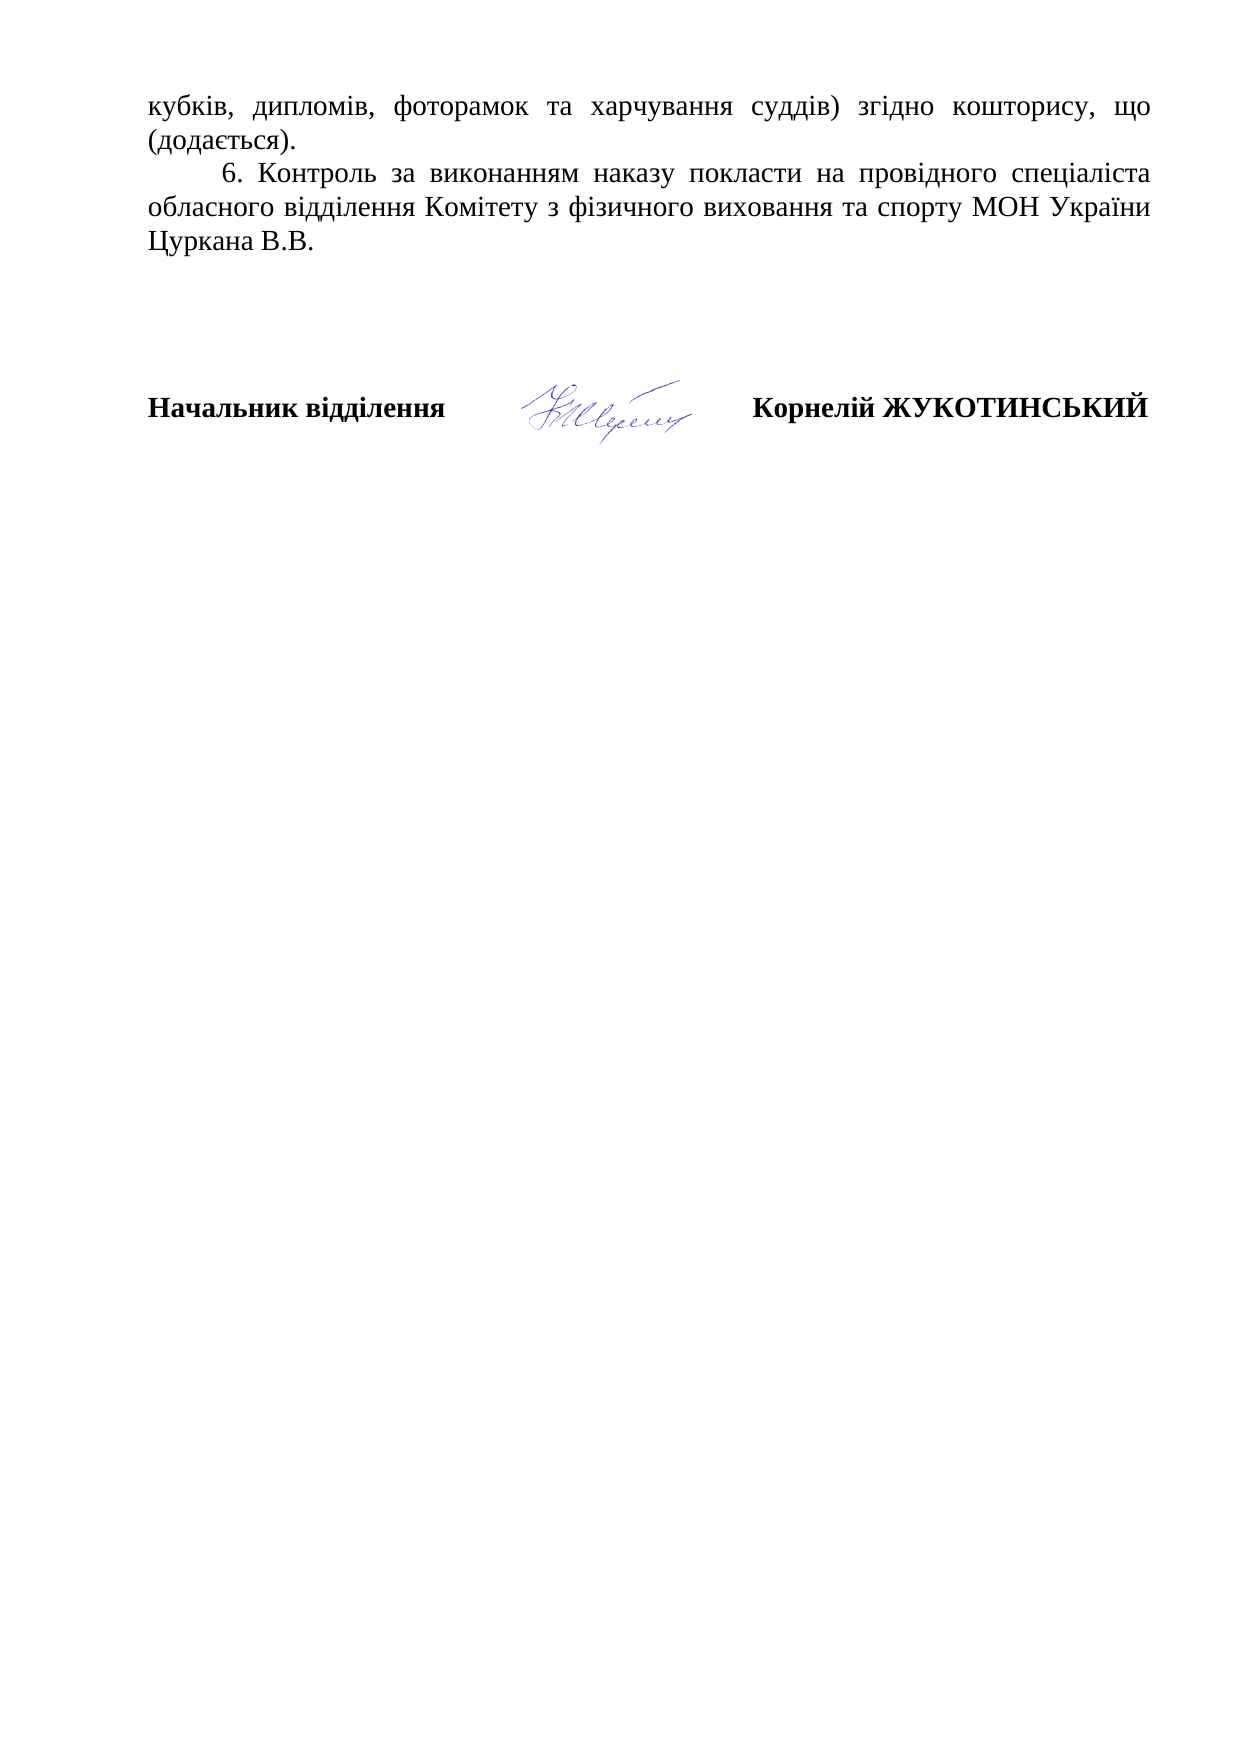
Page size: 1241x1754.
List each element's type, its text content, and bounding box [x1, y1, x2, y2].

text Начальник відділення Корнелій ЖУКОТИНСЬКИЙ [148, 390, 512, 424]
picture [512, 323, 728, 489]
text 6. Контроль за виконанням наказу покласти на провідного спеціаліста обласного відділення Комітету з фізичного виховання та спорту МОН України Цуркана В.В. [148, 156, 1152, 256]
text Начальник відділення Корнелій ЖУКОТИНСЬКИЙ [728, 390, 1152, 424]
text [148, 88, 1152, 156]
